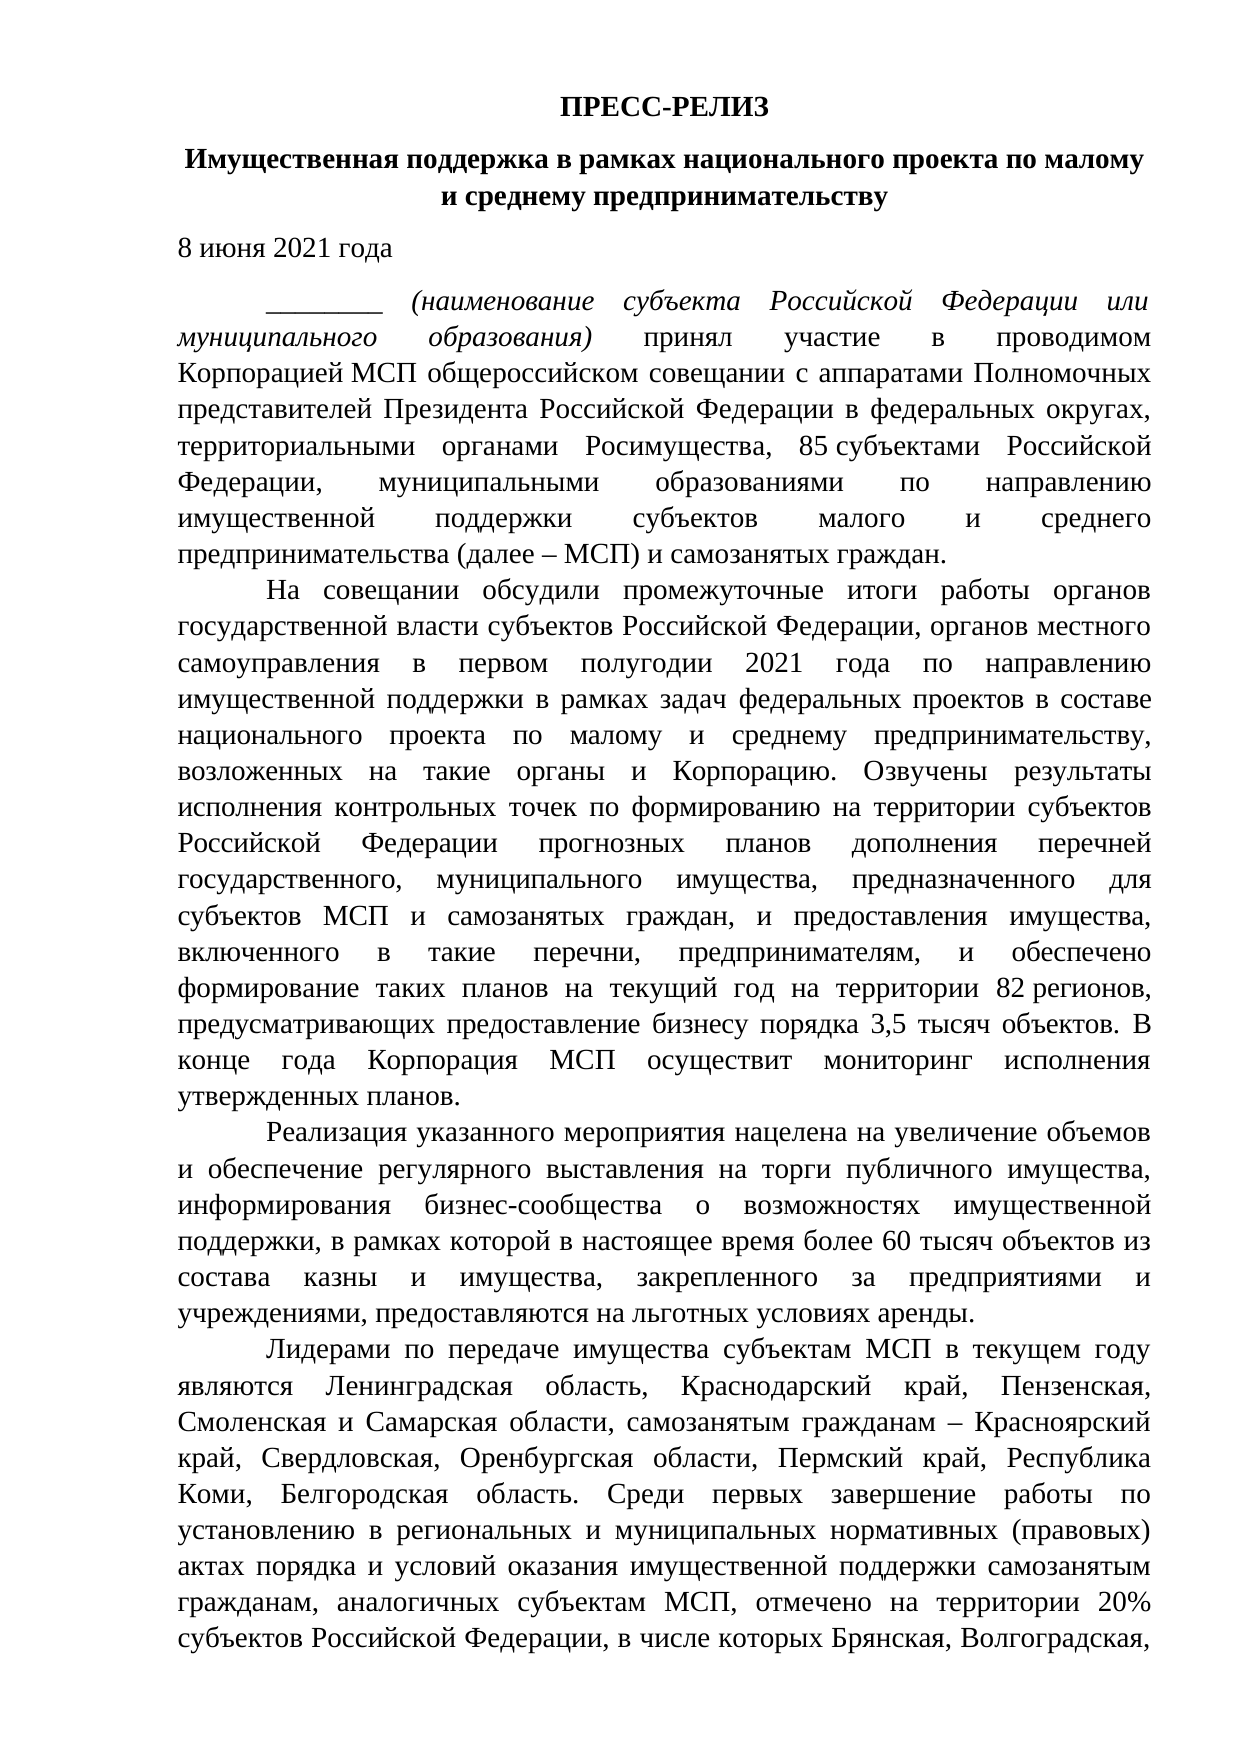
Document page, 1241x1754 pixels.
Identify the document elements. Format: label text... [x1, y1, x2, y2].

text Реализация указанного мероприятия нацелена на увеличение объемов и обеспечение регулярного выставления на торги публичного имущества, информирования бизнес-сообщества о возможностях имущественной поддержки, в рамках которой в настоящее время более 60 тысяч объектов из состава казны и имущества, закрепленного за предприятиями и учреждениями, предоставляются на льготных условиях аренды. [177, 1114, 1152, 1329]
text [177, 1331, 1152, 1654]
text ПРЕСС-РЕЛИЗ [177, 89, 1152, 122]
text 8 июня 2021 года [177, 230, 1152, 264]
text Имущественная поддержка в рамках национального проекта по малому и среднему предпринимательству [177, 141, 1152, 211]
text На совещании обсудили промежуточные итоги работы органов государственной власти субъектов Российской Федерации, органов местного самоуправления в первом полугодии 2021 года по направлению имущественной поддержки в рамках задач федеральных проектов в составе национального проекта по малому и среднему предпринимательству, возложенных на такие органы и Корпорацию. Озвучены результаты исполнения контрольных точек по формированию на территории субъектов Российской Федерации прогнозных планов дополнения перечней государственного, муниципального имущества, предназначенного для субъектов МСП и самозанятых граждан, и предоставления имущества, включенного в такие перечни, предпринимателям, и обеспечено формирование таких планов на текущий год на территории 82 регионов, предусматривающих предоставление бизнесу порядка 3,5 тысяч объектов. В конце года Корпорация МСП осуществит мониторинг исполнения утвержденных планов. [177, 572, 1152, 1112]
text ________ (наименование субъекта Российской Федерации или муниципального образования) принял участие в проводимом Корпорацией МСП общероссийском совещании с аппаратами Полномочных представителей Президента Российской Федерации в федеральных округах, территориальными органами Росимущества, 85 субъектами Российской Федерации, муниципальными образованиями по направлению имущественной поддержки субъектов малого и среднего предпринимательства (далее – МСП) и самозанятых граждан. [177, 283, 1152, 570]
